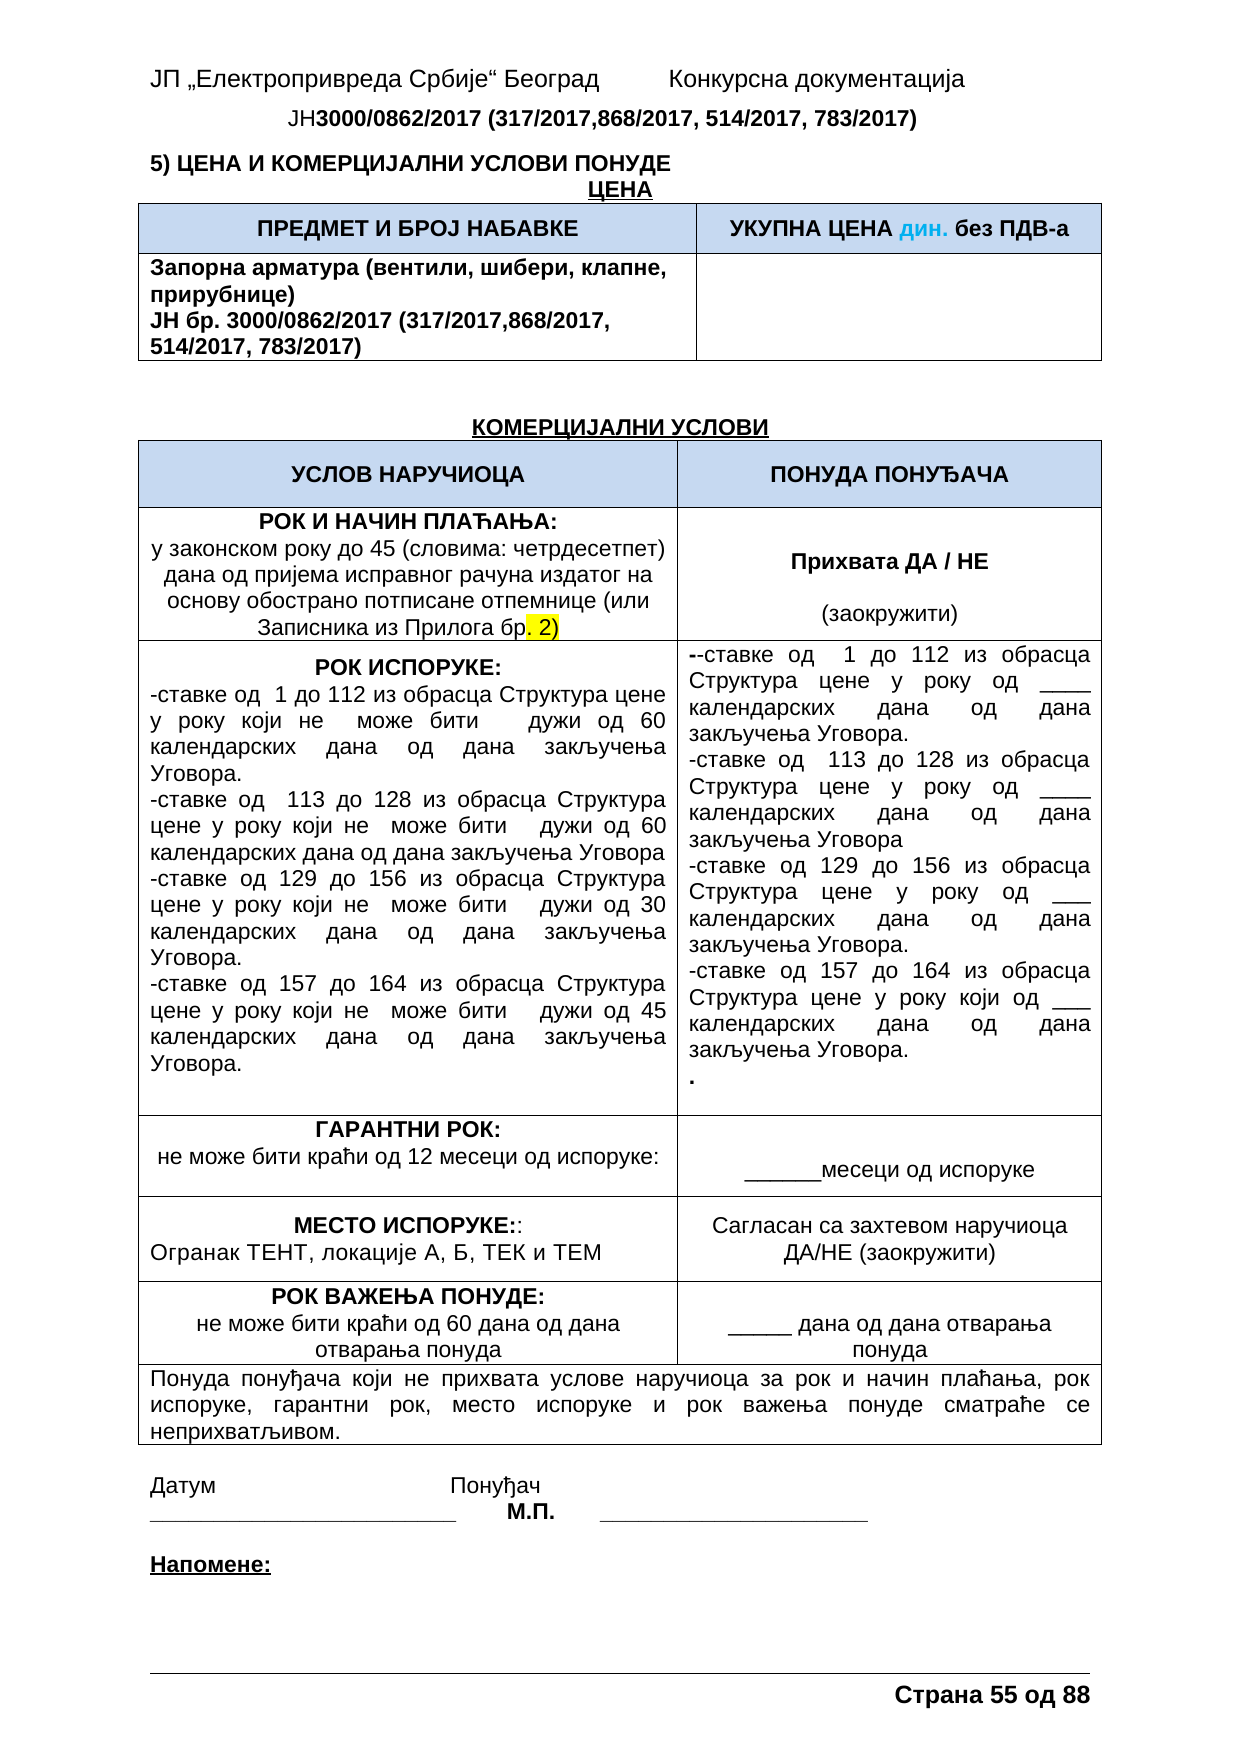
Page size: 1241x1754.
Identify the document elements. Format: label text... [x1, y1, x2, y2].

text Напомене: [150, 1551, 1090, 1577]
table_cell ______месеци од испоруке [678, 1116, 1101, 1196]
table_cell Понуда понуђача који не прихвата услове наручиоца за рок и начин плаћања, рок испоруке, гарантни рок, место испоруке и рок важења понуде сматраће се неприхватљивом. [139, 1365, 1101, 1444]
table_cell РОК ИСПОРУКЕ: -ставке од 1 до 112 из обрасца Структура цене у року који не може бити дужи од 60 календарских дана од дана закључења Уговора. -ставке од 113 до 128 из обрасца Структура цене у року који не може бити дужи од 60 календарских дана од дана закључења Уговора -ставке од 129 до 156 из обрасца Структура цене у року који не може бити дужи од 30 календарских дана од дана закључења Уговора. -ставке од 157 до 164 из обрасца Структура цене у року који не може бити дужи од 45 календарских дана од дана закључења Уговора. [139, 641, 677, 1115]
table_cell --ставке од 1 до 112 из обрасца Структура цене у року од ____ календарских дана од дана закључења Уговора. -ставке од 113 до 128 из обрасца Структура цене у року од ____ календарских дана од дана закључења Уговора -ставке од 129 до 156 из обрасца Структура цене у року од ___ календарских дана од дана закључења Уговора. -ставке од 157 до 164 из обрасца Структура цене у року који од ___ календарских дана од дана закључења Уговора. . [678, 641, 1101, 1115]
table_cell Прихвата ДА / НЕ (заокружити) [678, 508, 1101, 640]
table_cell ГАРАНТНИ РОК: не може бити краћи од 12 месеци од испоруке: [139, 1116, 677, 1196]
table_header ПОНУДА ПОНУЂАЧА [678, 441, 1101, 507]
text Датум Понуђач [150, 1472, 1090, 1498]
text 5) ЦЕНА И КОМЕРЦИЈАЛНИ УСЛОВИ ПОНУДЕ [150, 150, 1090, 176]
table_cell [697, 254, 1101, 360]
text КОМЕРЦИЈАЛНИ УСЛОВИ [150, 413, 1090, 440]
table_cell _____ дана од дана отварања понуда [678, 1282, 1101, 1364]
table_header УСЛОВ НАРУЧИОЦА [139, 441, 677, 507]
text ________________________ М.П. _____________________ [150, 1498, 1090, 1524]
text ЦЕНА [150, 176, 1090, 203]
table_header УКУПНА ЦЕНА дин. без ПДВ-а [697, 204, 1101, 253]
table_cell Сагласан са захтевом наручиоца ДА/НЕ (заокружити) [678, 1197, 1101, 1281]
table_cell МЕСТО ИСПОРУКЕ:: Огранак ТЕНТ, локације А, Б, ТЕК и ТЕМ [139, 1197, 677, 1281]
table_cell Запорна арматура (вентили, шибери, клапне, прирубнице) ЈН бр. 3000/0862/2017 (317/2017,868/2017, 514/2017, 783/2017) [139, 254, 696, 360]
table_header ПРЕДМЕТ И БРОЈ НАБАВКЕ [139, 204, 696, 253]
table_cell РОК ВАЖЕЊА ПОНУДЕ: не може бити краћи од 60 дана од дана отварања понуда [139, 1282, 677, 1364]
table_cell РОК И НАЧИН ПЛАЋАЊА: у законском року до 45 (словима: четрдесетпет) дана од пријема исправног рачуна издатог на основу обострано потписане отпемнице (или Записника из Прилога бр. 2) [139, 508, 677, 640]
